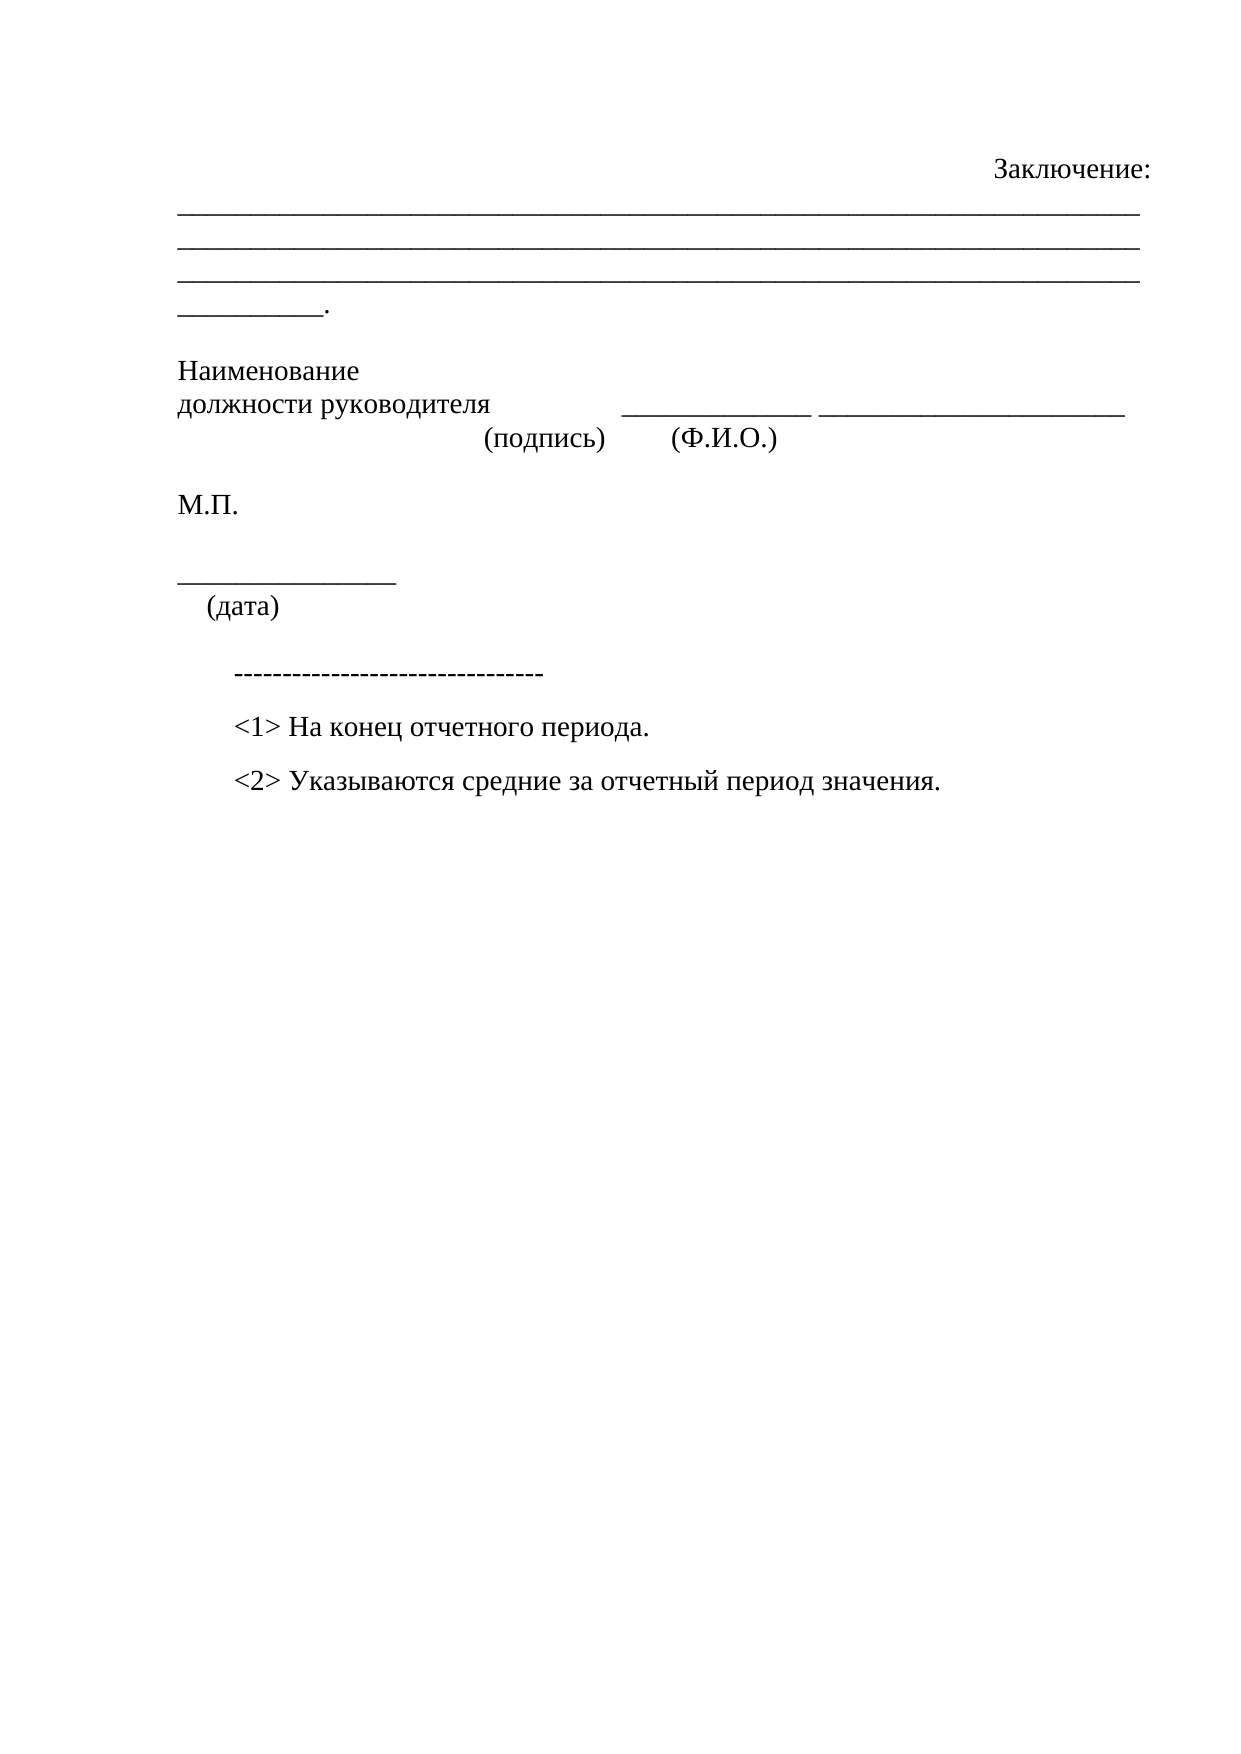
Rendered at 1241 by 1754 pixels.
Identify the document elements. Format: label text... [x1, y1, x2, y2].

text (дата) [177, 588, 1152, 621]
text -------------------------------- [177, 655, 1152, 688]
text Наименование [177, 353, 1152, 386]
text <2> Указываются средние за отчетный период значения. [177, 763, 1152, 797]
text Заключение: ________________________________________________________________________________________________________________________________________________________________________________________________________________. [177, 152, 1152, 319]
text должности руководителя _____________ _____________________ [177, 386, 1152, 420]
text (подпись) (Ф.И.О.) [177, 420, 1152, 453]
text _______________ [177, 554, 1152, 588]
text М.П. [177, 487, 1152, 521]
text <1> На конец отчетного периода. [177, 709, 1152, 743]
